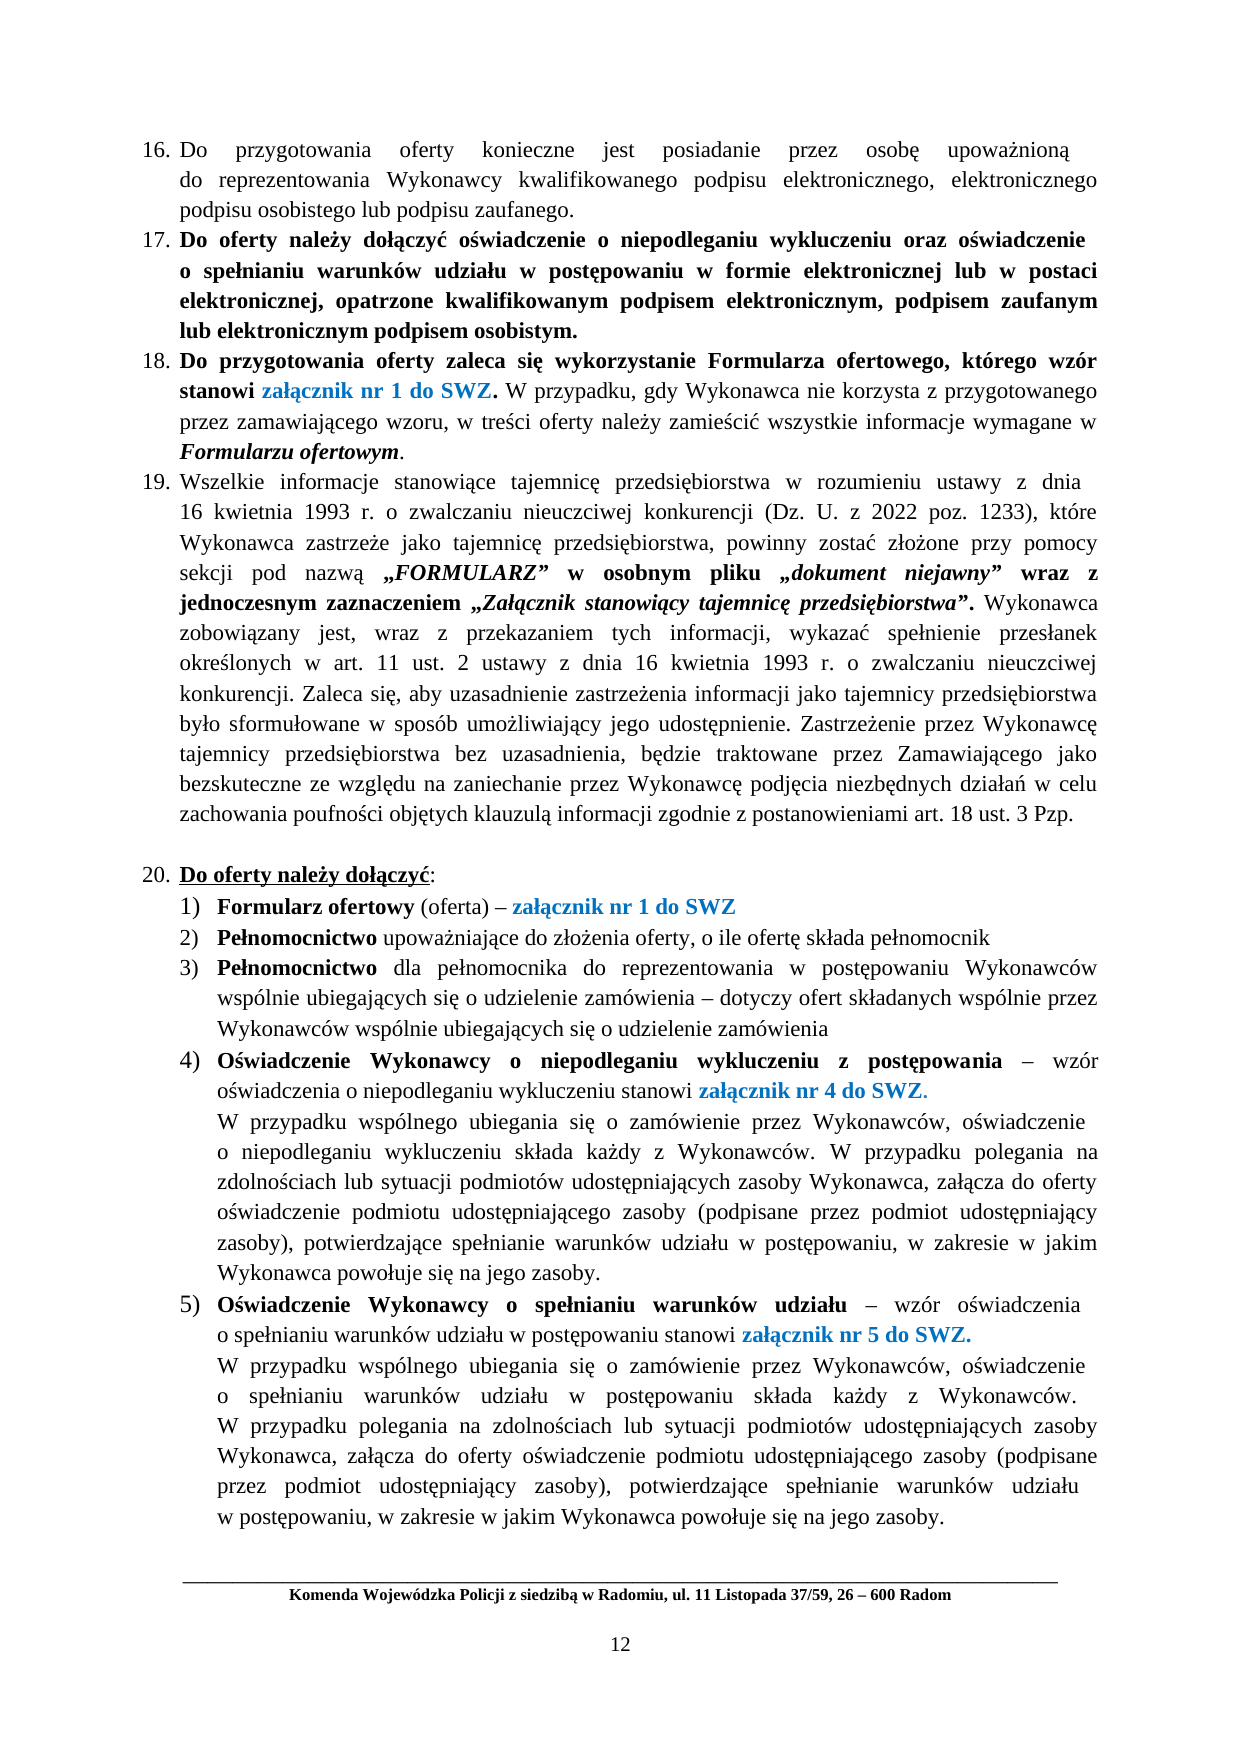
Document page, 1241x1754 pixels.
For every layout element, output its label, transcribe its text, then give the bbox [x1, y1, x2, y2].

text W przypadku wspólnego ubiegania się o zamówienie przez Wykonawców, oświadczenie o spełnianiu warunków udziału w postępowaniu składa każdy z Wykonawców. W przypadku polegania na zdolnościach lub sytuacji podmiotów udostępniających zasoby Wykonawca, załącza do oferty oświadczenie podmiotu udostępniającego zasoby (podpisane przez podmiot udostępniający zasoby), potwierdzające spełnianie warunków udziału w postępowaniu, w zakresie w jakim Wykonawca powołuje się na jego zasoby. [217, 1352, 1098, 1529]
list Oświadczenie Wykonawcy o niepodleganiu wykluczeniu z postępowania – wzór oświadczenia o niepodleganiu wykluczeniu stanowi załącznik nr 4 do SWZ. [179, 1045, 1098, 1104]
list Pełnomocnictwo upoważniające do złożenia oferty, o ile ofertę składa pełnomocnik [179, 924, 1098, 950]
list Do przygotowania oferty zaleca się wykorzystanie Formularza ofertowego, którego wzór stanowi załącznik nr 1 do SWZ. W przypadku, gdy Wykonawca nie korzysta z przygotowanego przez zamawiającego wzoru, w treści oferty należy zamieścić wszystkie informacje wymagane w Formularzu ofertowym. [142, 347, 1098, 464]
text W przypadku wspólnego ubiegania się o zamówienie przez Wykonawców, oświadczenie o niepodleganiu wykluczeniu składa każdy z Wykonawców. W przypadku polegania na zdolnościach lub sytuacji podmiotów udostępniających zasoby Wykonawca, załącza do oferty oświadczenie podmiotu udostępniającego zasoby (podpisane przez podmiot udostępniający zasoby), potwierdzające spełnianie warunków udziału w postępowaniu, w zakresie w jakim Wykonawca powołuje się na jego zasoby. [217, 1108, 1098, 1285]
list Wszelkie informacje stanowiące tajemnicę przedsiębiorstwa w rozumieniu ustawy z dnia 16 kwietnia 1993 r. o zwalczaniu nieuczciwej konkurencji (Dz. U. z 2022 poz. 1233), które Wykonawca zastrzeże jako tajemnicę przedsiębiorstwa, powinny zostać złożone przy pomocy sekcji pod nazwą „FORMULARZ” w osobnym pliku „dokument niejawny” wraz z jednoczesnym zaznaczeniem „Załącznik stanowiący tajemnicę przedsiębiorstwa”. Wykonawca zobowiązany jest, wraz z przekazaniem tych informacji, wykazać spełnienie przesłanek określonych w art. 11 ust. 2 ustawy z dnia 16 kwietnia 1993 r. o zwalczaniu nieuczciwej konkurencji. Zaleca się, aby uzasadnienie zastrzeżenia informacji jako tajemnicy przedsiębiorstwa było sformułowane w sposób umożliwiający jego udostępnienie. Zastrzeżenie przez Wykonawcę tajemnicy przedsiębiorstwa bez uzasadnienia, będzie traktowane przez Zamawiającego jako bezskuteczne ze względu na zaniechanie przez Wykonawcę podjęcia niezbędnych działań w celu zachowania poufności objętych klauzulą informacji zgodnie z postanowieniami art. 18 ust. 3 Pzp. [142, 468, 1098, 827]
list Oświadczenie Wykonawcy o spełnianiu warunków udziału – wzór oświadczenia o spełnianiu warunków udziału w postępowaniu stanowi załącznik nr 5 do SWZ. [179, 1289, 1098, 1348]
list Do oferty należy dołączyć: [142, 861, 1098, 887]
list Do oferty należy dołączyć oświadczenie o niepodleganiu wykluczeniu oraz oświadczenie o spełnianiu warunków udziału w postępowaniu w formie elektronicznej lub w postaci elektronicznej, opatrzone kwalifikowanym podpisem elektronicznym, podpisem zaufanym lub elektronicznym podpisem osobistym. [142, 226, 1098, 343]
list Do przygotowania oferty konieczne jest posiadanie przez osobę upoważnioną do reprezentowania Wykonawcy kwalifikowanego podpisu elektronicznego, elektronicznego podpisu osobistego lub podpisu zaufanego. [142, 136, 1098, 223]
list Formularz ofertowy (oferta) – załącznik nr 1 do SWZ [179, 891, 1098, 920]
list Pełnomocnictwo dla pełnomocnika do reprezentowania w postępowaniu Wykonawców wspólnie ubiegających się o udzielenie zamówienia – dotyczy ofert składanych wspólnie przez Wykonawców wspólnie ubiegających się o udzielenie zamówienia [179, 954, 1098, 1041]
